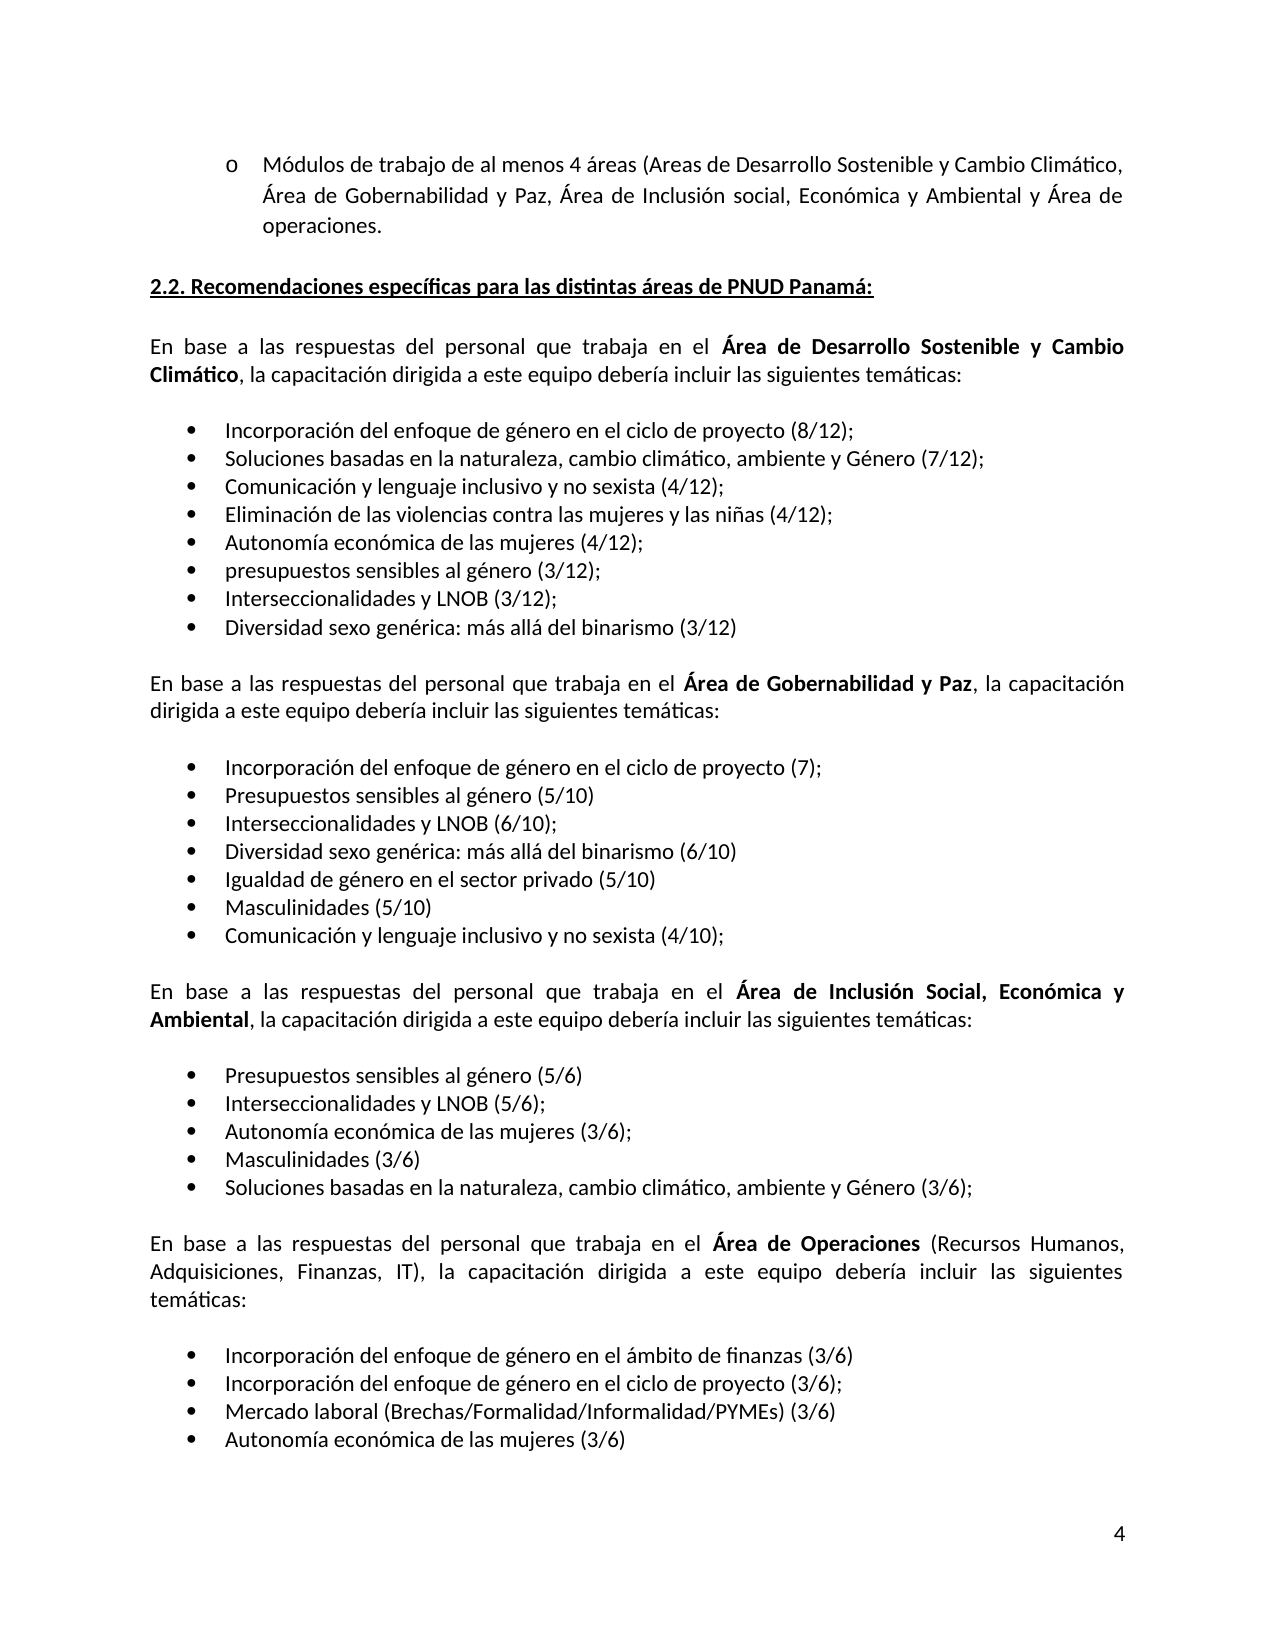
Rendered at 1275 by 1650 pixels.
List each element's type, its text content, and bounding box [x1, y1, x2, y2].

list Interseccionalidades y LNOB (3/12); [187, 584, 1125, 613]
list Igualdad de género en el sector privado (5/10) [187, 865, 1125, 893]
list Comunicación y lenguaje inclusivo y no sexista (4/12); [187, 472, 1125, 501]
list Interseccionalidades y LNOB (5/6); [187, 1089, 1125, 1117]
list Presupuestos sensibles al género (5/6) [187, 1061, 1125, 1089]
text En base a las respuestas del personal que trabaja en el Área de Operaciones (Recursos Humanos, Adquisiciones, Finanzas, IT), la capacitación dirigida a este equipo debería incluir las siguientes temáticas: [150, 1229, 1125, 1313]
list Autonomía económica de las mujeres (4/12); [187, 528, 1125, 557]
list Diversidad sexo genérica: más allá del binarismo (6/10) [187, 837, 1125, 865]
list Diversidad sexo genérica: más allá del binarismo (3/12) [187, 613, 1125, 641]
text En base a las respuestas del personal que trabaja en el Área de Desarrollo Sostenible y Cambio Climático, la capacitación dirigida a este equipo debería incluir las siguientes temáticas: [150, 332, 1125, 388]
text En base a las respuestas del personal que trabaja en el Área de Gobernabilidad y Paz, la capacitación dirigida a este equipo debería incluir las siguientes temáticas: [150, 669, 1125, 725]
text 2.2. Recomendaciones específicas para las distintas áreas de PNUD Panamá: [150, 272, 1125, 300]
list Soluciones basadas en la naturaleza, cambio climático, ambiente y Género (7/12); [187, 444, 1125, 472]
list Autonomía económica de las mujeres (3/6); [187, 1117, 1125, 1145]
list presupuestos sensibles al género (3/12); [187, 557, 1125, 584]
list Masculinidades (3/6) [187, 1145, 1125, 1173]
text En base a las respuestas del personal que trabaja en el Área de Inclusión Social, Económica y Ambiental, la capacitación dirigida a este equipo debería incluir las siguientes temáticas: [150, 977, 1125, 1033]
list Masculinidades (5/10) [187, 893, 1125, 921]
list Interseccionalidades y LNOB (6/10); [187, 809, 1125, 837]
list Incorporación del enfoque de género en el ámbito de finanzas (3/6) [187, 1341, 1125, 1369]
list Comunicación y lenguaje inclusivo y no sexista (4/10); [187, 921, 1125, 949]
list Eliminación de las violencias contra las mujeres y las niñas (4/12); [187, 501, 1125, 528]
list Autonomía económica de las mujeres (3/6) [187, 1425, 1125, 1453]
list Incorporación del enfoque de género en el ciclo de proyecto (7); [187, 753, 1125, 781]
list Incorporación del enfoque de género en el ciclo de proyecto (8/12); [187, 416, 1125, 444]
list Módulos de trabajo de al menos 4 áreas (Areas de Desarrollo Sostenible y Cambio Climático, Área de Gobernabilidad y Paz, Área de Inclusión social, Económica y Ambiental y Área de operaciones. [225, 150, 1125, 239]
list Mercado laboral (Brechas/Formalidad/Informalidad/PYMEs) (3/6) [187, 1397, 1125, 1425]
list Presupuestos sensibles al género (5/10) [187, 781, 1125, 809]
list Incorporación del enfoque de género en el ciclo de proyecto (3/6); [187, 1369, 1125, 1397]
list Soluciones basadas en la naturaleza, cambio climático, ambiente y Género (3/6); [187, 1173, 1125, 1201]
